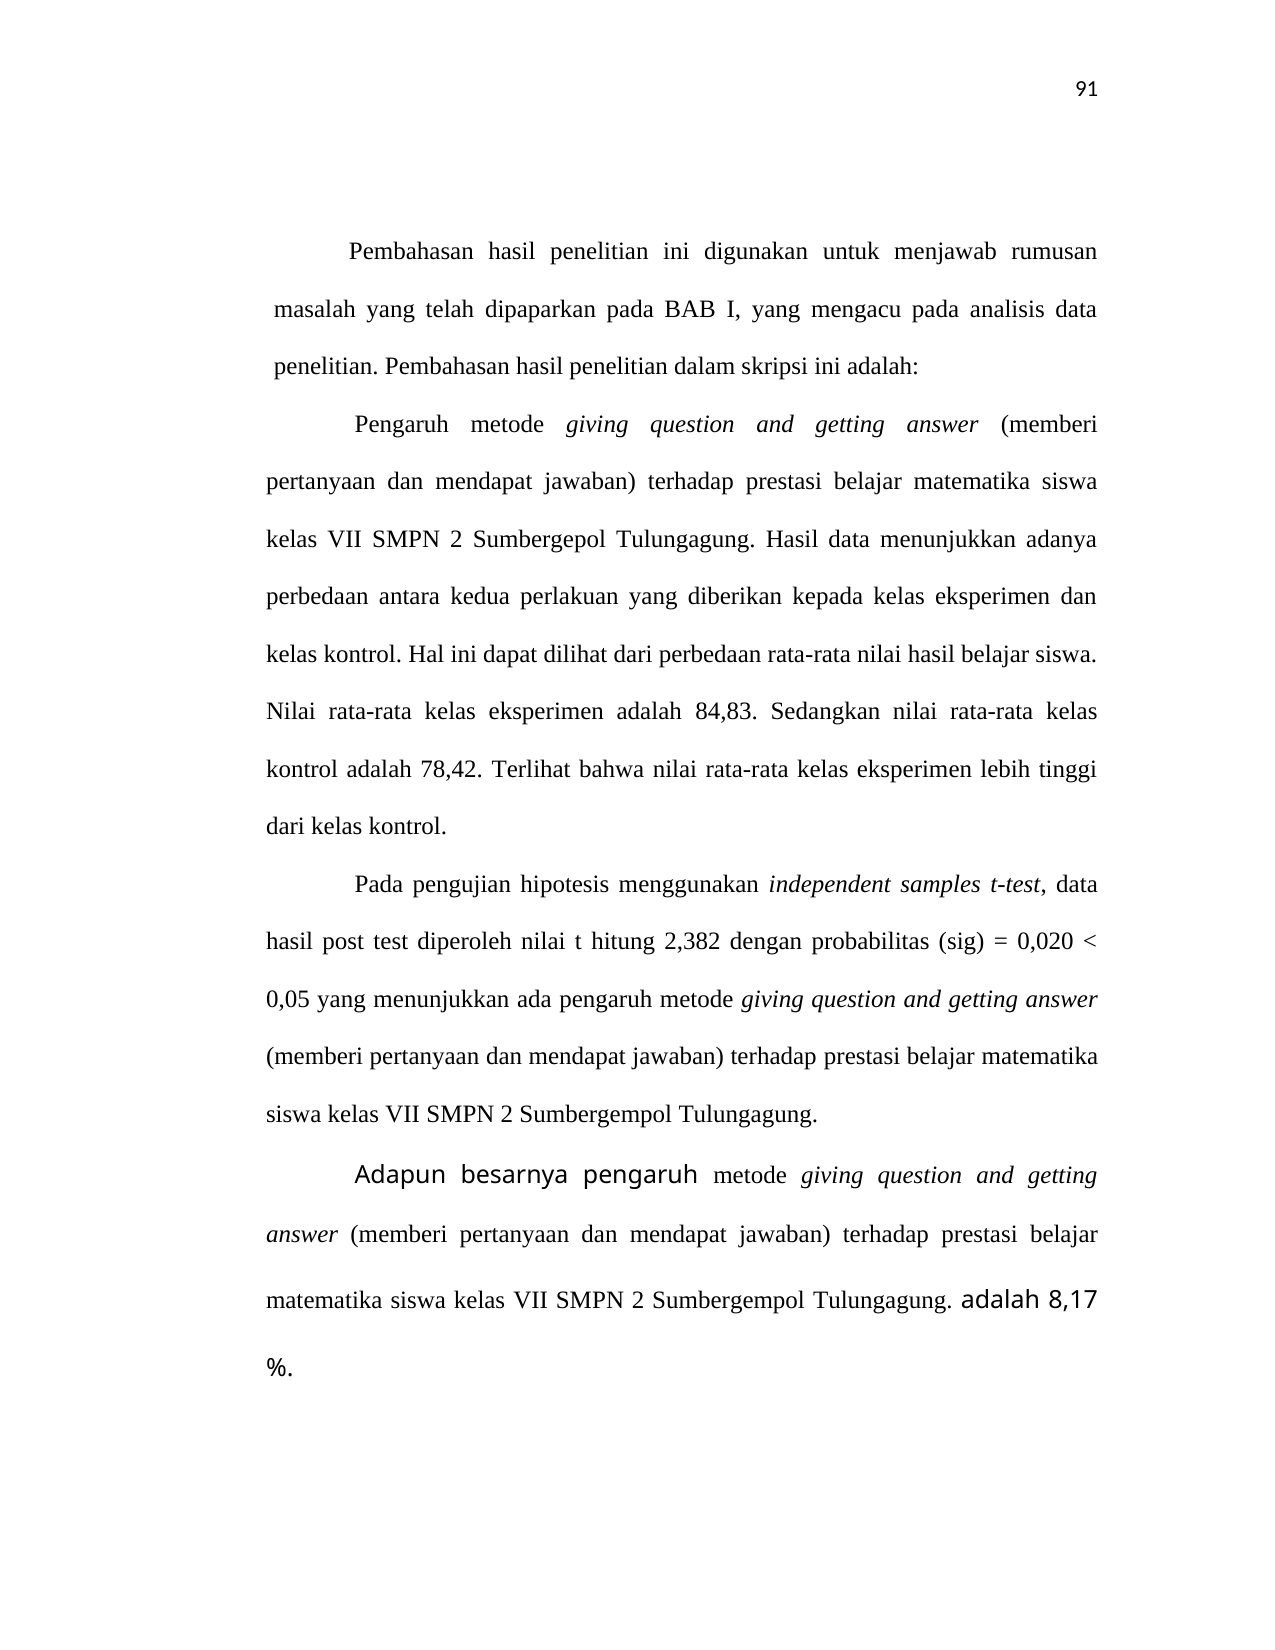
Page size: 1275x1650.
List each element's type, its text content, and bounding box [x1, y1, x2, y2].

text Pembahasan hasil penelitian ini digunakan untuk menjawab rumusan masalah yang telah dipaparkan pada BAB I, yang mengacu pada analisis data penelitian. Pembahasan hasil penelitian dalam skripsi ini adalah: [274, 236, 1098, 380]
text Pengaruh metode giving question and getting answer (memberi pertanyaan dan mendapat jawaban) terhadap prestasi belajar matematika siswa kelas VII SMPN 2 Sumbergepol Tulungagung. Hasil data menunjukkan adanya perbedaan antara kedua perlakuan yang diberikan kepada kelas eksperimen dan kelas kontrol. Hal ini dapat dilihat dari perbedaan rata-rata nilai hasil belajar siswa. Nilai rata-rata kelas eksperimen adalah 84,83. Sedangkan nilai rata-rata kelas kontrol adalah 78,42. Terlihat bahwa nilai rata-rata kelas eksperimen lebih tinggi dari kelas kontrol. [266, 409, 1098, 840]
text Pada pengujian hipotesis menggunakan independent samples t-test, data hasil post test diperoleh nilai t hitung 2,382 dengan probabilitas (sig) = 0,020 < 0,05 yang menunjukkan ada pengaruh metode giving question and getting answer (memberi pertanyaan dan mendapat jawaban) terhadap prestasi belajar matematika siswa kelas VII SMPN 2 Sumbergempol Tulungagung. [266, 869, 1098, 1127]
text Adapun besarnya pengaruh metode giving question and getting answer (memberi pertanyaan dan mendapat jawaban) terhadap prestasi belajar matematika siswa kelas VII SMPN 2 Sumbergempol Tulungagung. adalah 8,17 %. [266, 1156, 1098, 1384]
